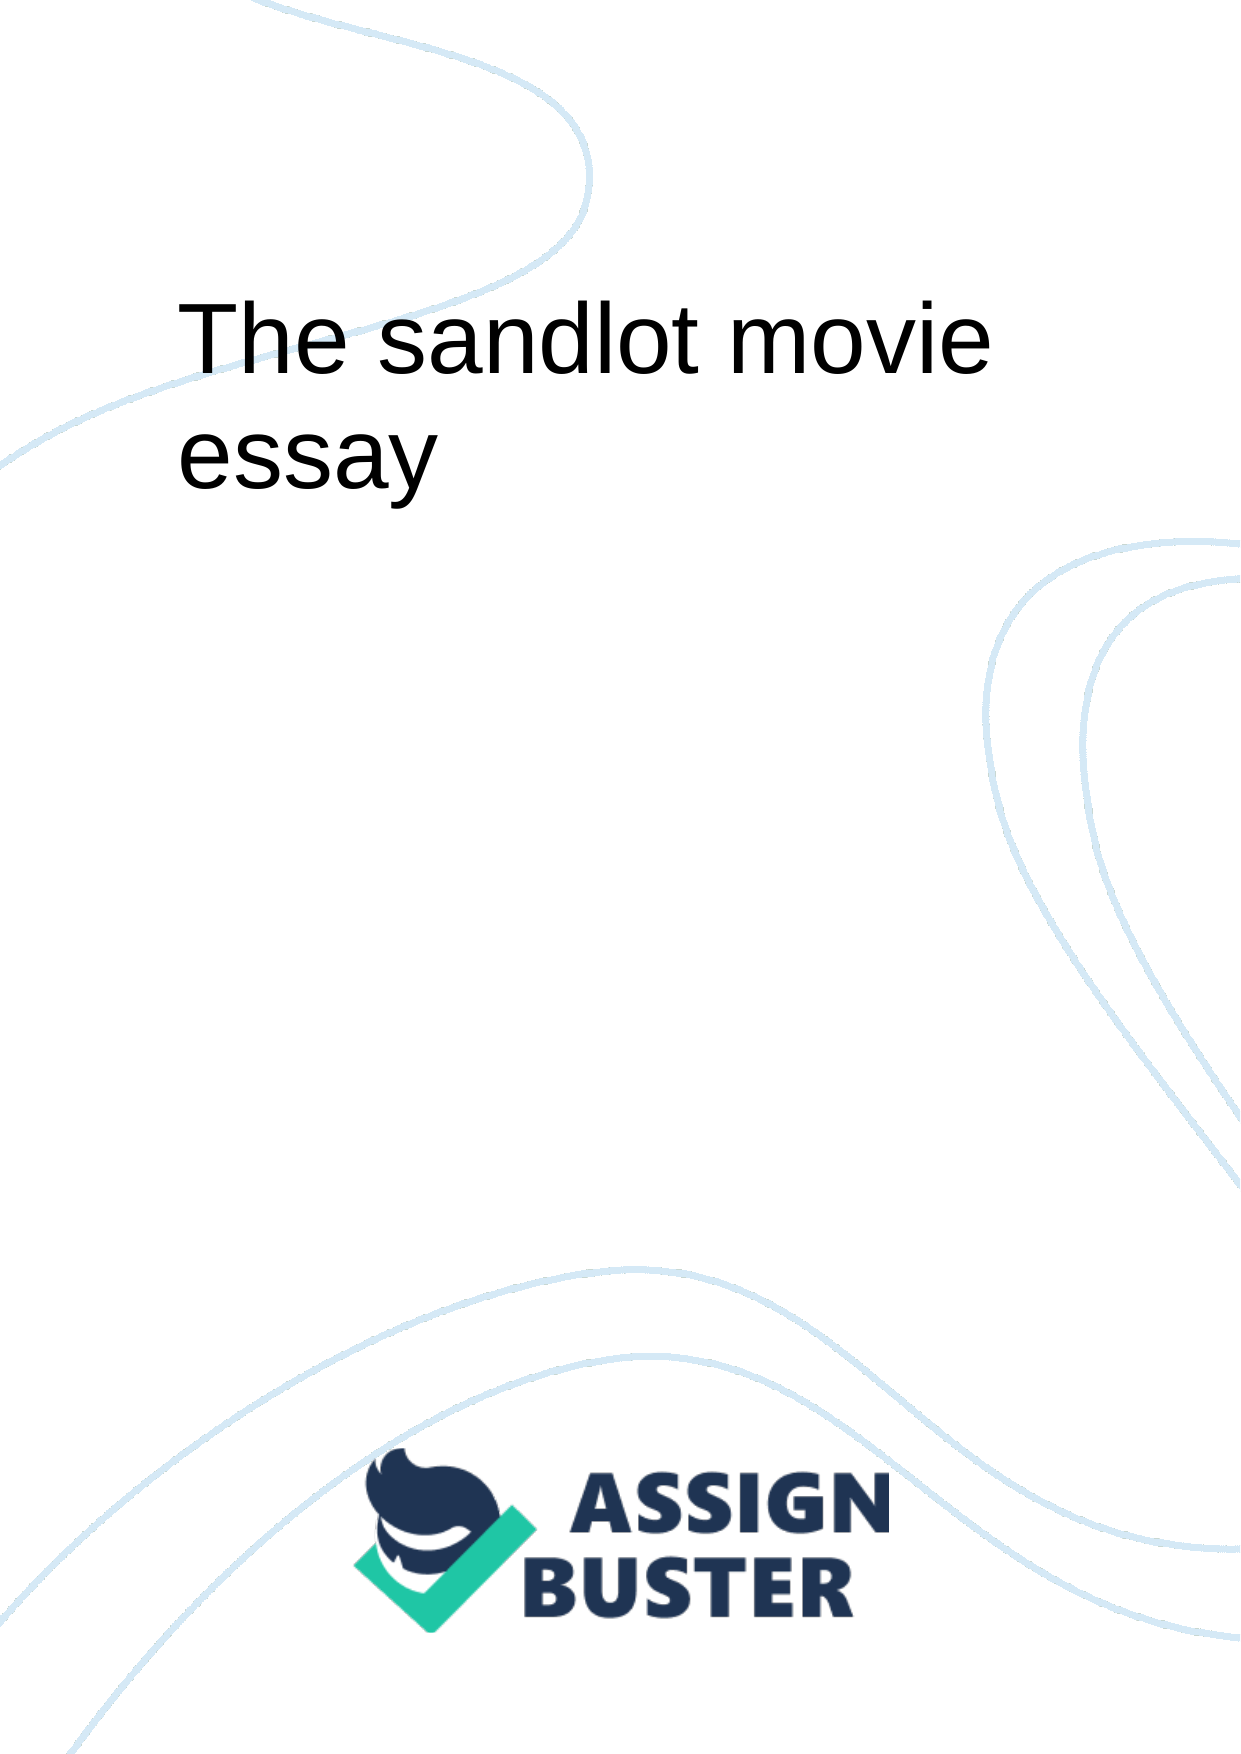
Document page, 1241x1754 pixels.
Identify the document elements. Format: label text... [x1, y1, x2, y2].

subtitle The sandlot movie essay [177, 279, 1152, 509]
picture [0, 0, 1241, 1754]
